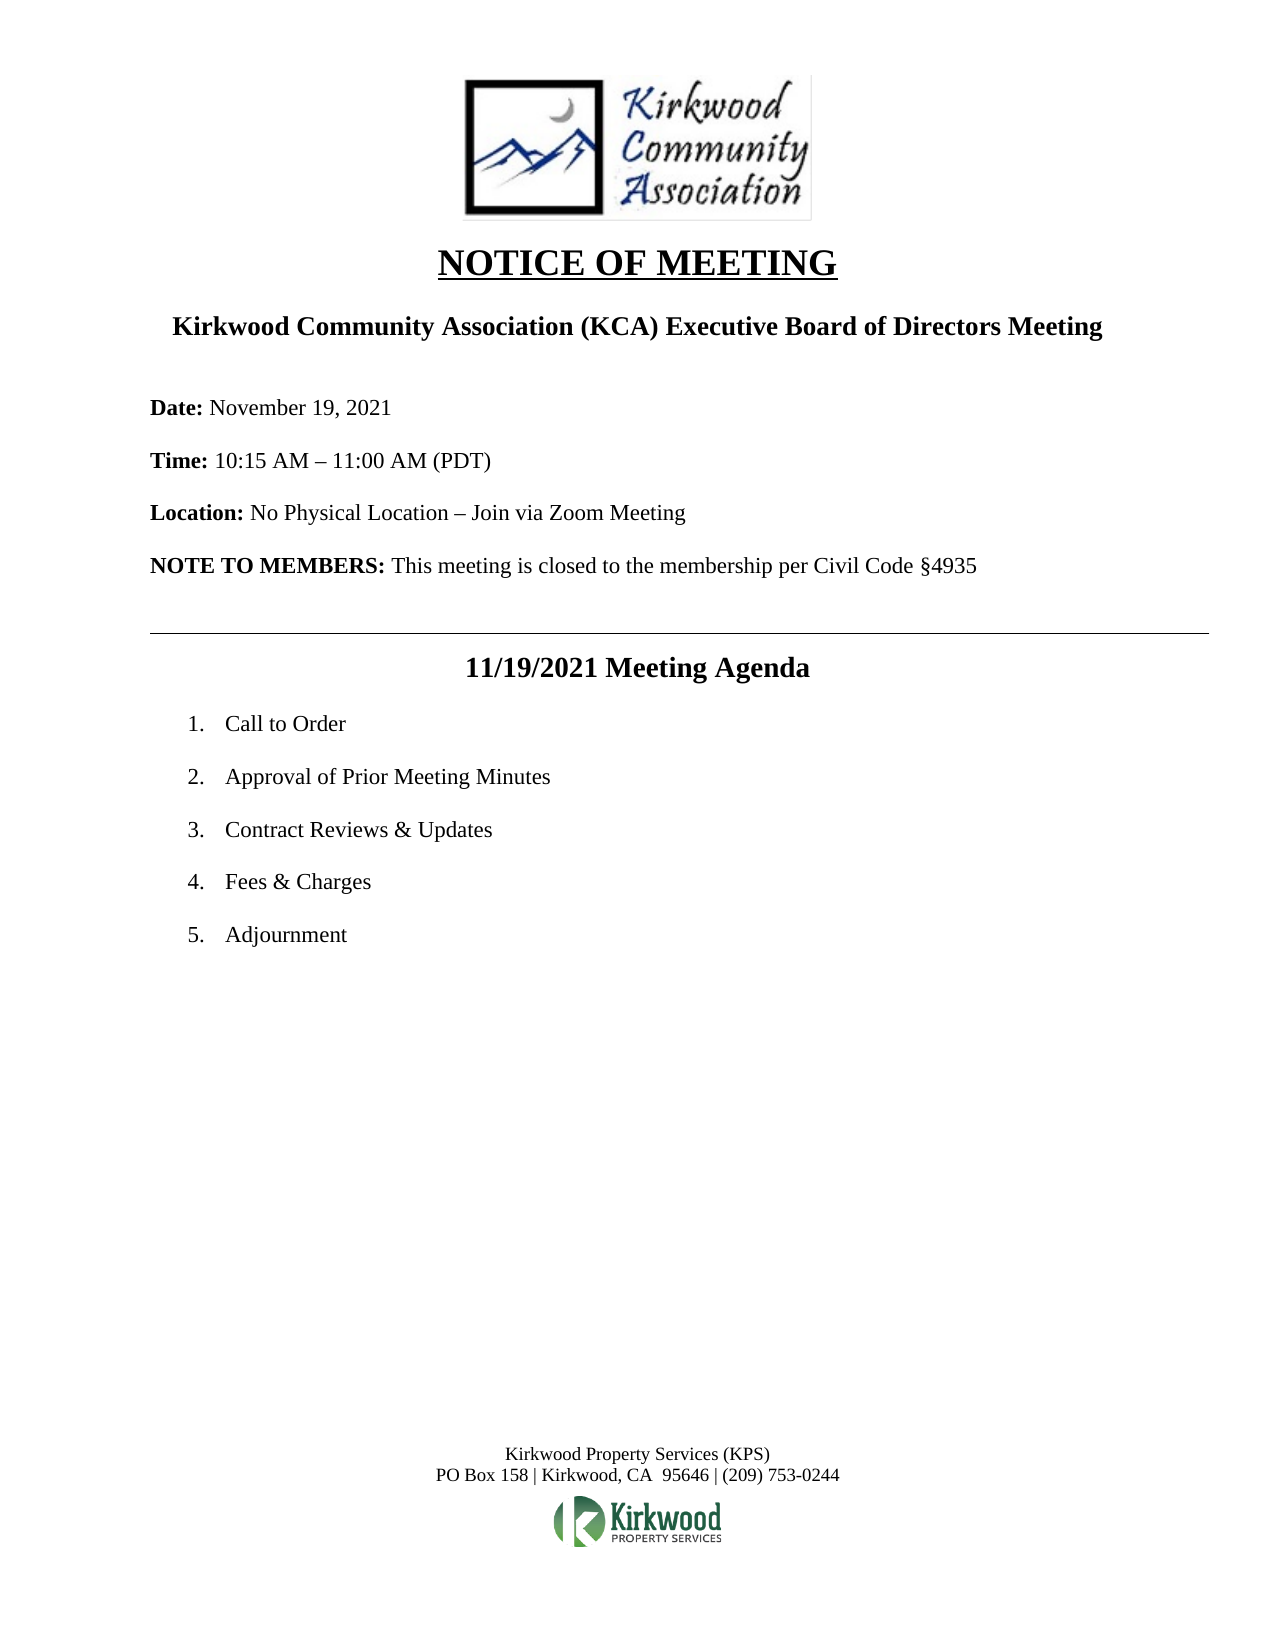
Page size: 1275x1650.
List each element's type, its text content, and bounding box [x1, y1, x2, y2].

list Approval of Prior Meeting Minutes [187, 763, 1125, 789]
text 11/19/2021 Meeting Agenda [150, 650, 1125, 684]
picture [553, 1496, 722, 1547]
list Call to Order [187, 710, 1125, 737]
text Kirkwood Community Association (KCA) Executive Board of Directors Meeting [150, 310, 1125, 341]
text NOTICE OF MEETING [150, 241, 1125, 284]
list Adjournment [187, 921, 1125, 947]
text Time: 10:15 AM – 11:00 AM (PDT) [150, 447, 1125, 473]
text Date: November 19, 2021 [150, 394, 1125, 420]
list Contract Reviews & Updates [187, 816, 1125, 842]
text Location: No Physical Location – Join via Zoom Meeting [150, 499, 1125, 526]
list Fees & Charges [187, 868, 1125, 895]
picture [462, 75, 813, 222]
text NOTE TO MEMBERS: This meeting is closed to the membership per Civil Code §4935 [150, 552, 1125, 578]
